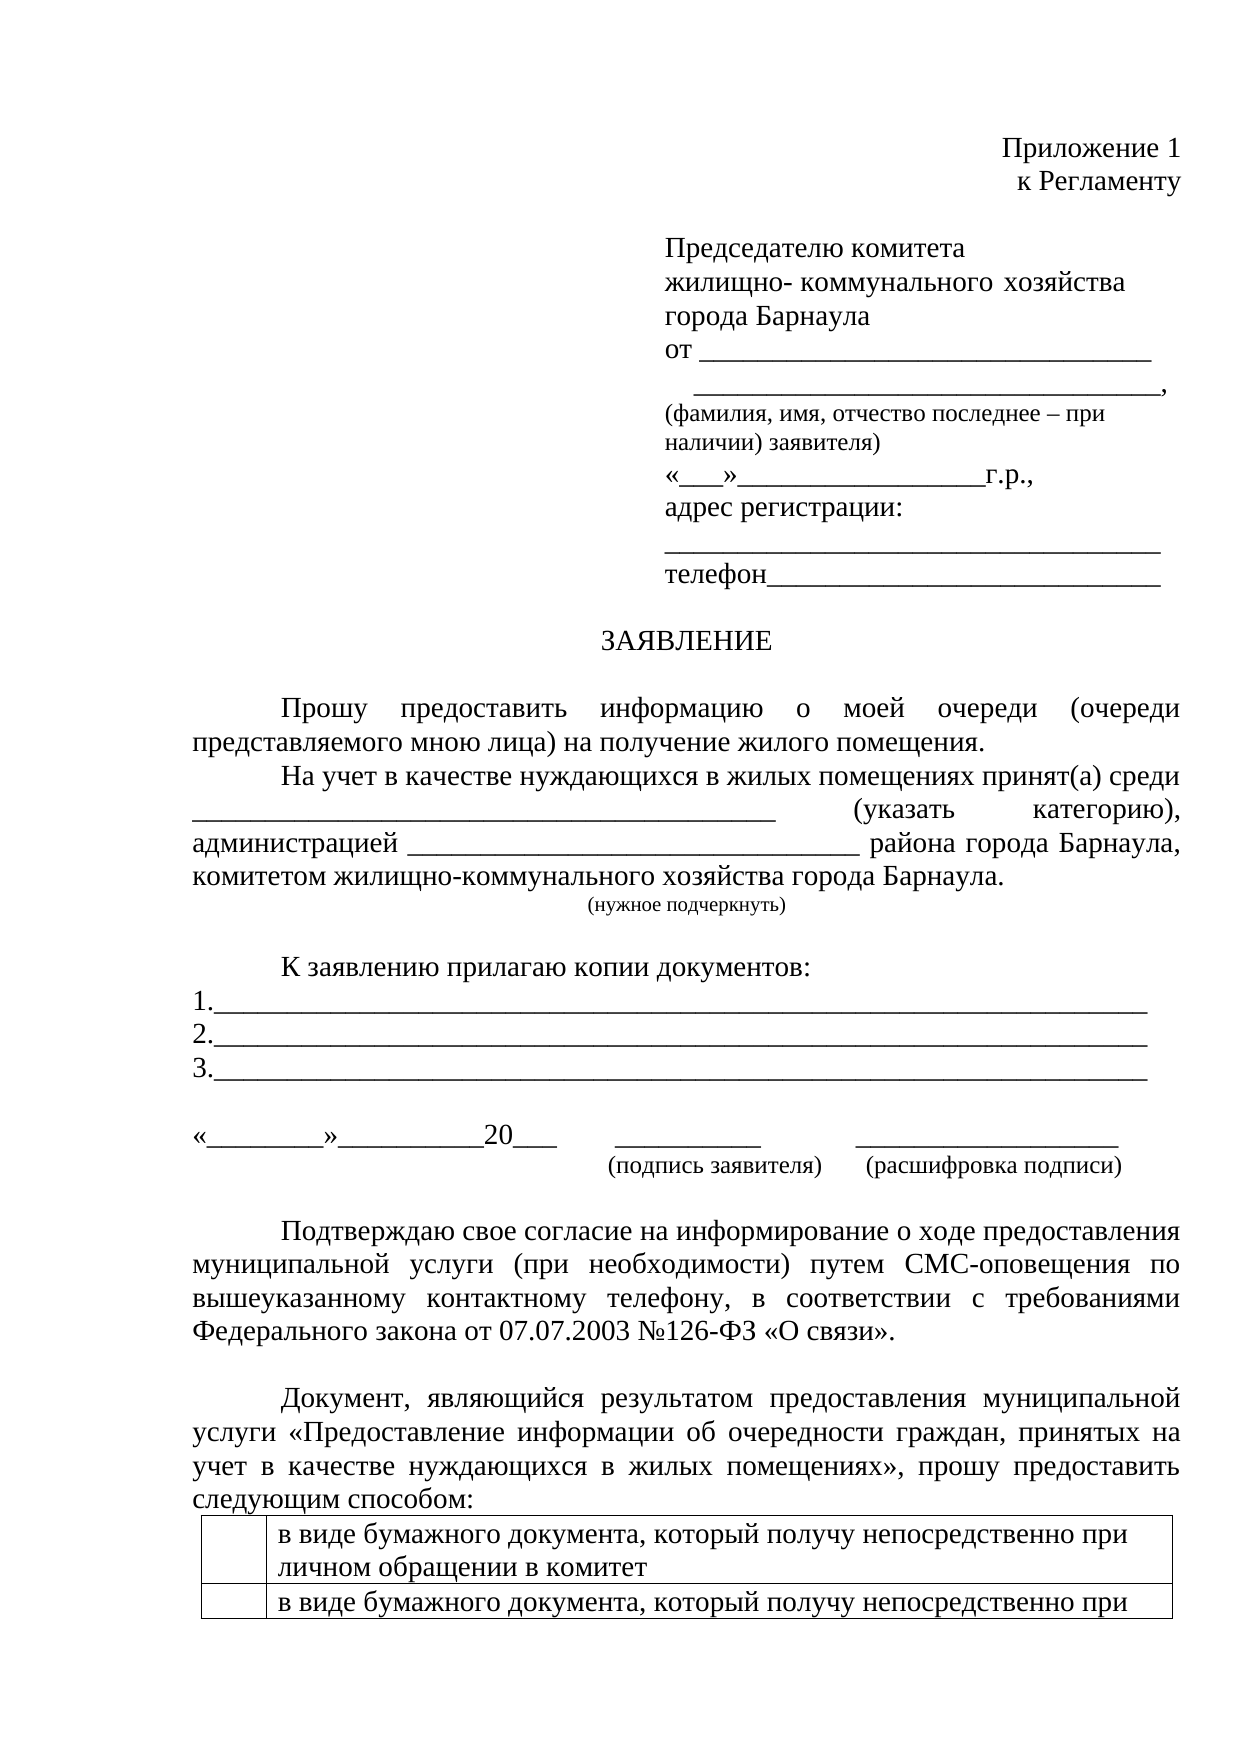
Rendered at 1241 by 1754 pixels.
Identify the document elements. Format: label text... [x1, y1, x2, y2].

text К заявлению прилагаю копии документов: [192, 949, 1181, 983]
text Приложение 1 [192, 130, 1181, 163]
text к Регламенту [192, 163, 1181, 197]
text жилищно- коммунального хозяйства города Барнаула [664, 264, 1181, 331]
text 1.________________________________________________________________ [192, 983, 1181, 1016]
text ЗАЯВЛЕНИЕ [192, 623, 1181, 657]
text «___»_________________г.р., [664, 456, 1181, 489]
table_header в виде бумажного документа, который получу непосредственно при личном обращении в комитет [267, 1516, 1172, 1583]
text Прошу предоставить информацию о моей очереди (очереди представляемого мною лица) на получение жилого помещения. [192, 691, 1181, 758]
text __________________________________ [664, 523, 1181, 556]
table_cell [202, 1584, 266, 1617]
text от _______________________________ [664, 331, 1181, 365]
text 2.________________________________________________________________ [192, 1016, 1181, 1050]
text На учет в качестве нуждающихся в жилых помещениях принят(а) среди ________________________________________ (указать категорию), администрацией _______________________________ района города Барнаула, комитетом жилищно-коммунального хозяйства города Барнаула. [192, 758, 1181, 892]
text Подтверждаю свое согласие на информирование о ходе предоставления муниципальной услуги (при необходимости) путем СМС-оповещения по вышеуказанному контактному телефону, в соответствии с требованиями Федерального закона от 07.07.2003 №126-ФЗ «О связи». [192, 1213, 1181, 1347]
text «________»__________20___ __________ __________________ [192, 1117, 1181, 1151]
text (нужное подчеркнуть) [192, 892, 1181, 916]
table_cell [267, 1584, 1172, 1617]
text ________________________________, [664, 365, 1181, 398]
text 3.________________________________________________________________ [192, 1050, 1181, 1083]
text Председателю комитета [664, 231, 1181, 264]
text (подпись заявителя) (расшифровка подписи) [192, 1151, 1181, 1179]
text адрес регистрации: [664, 489, 1181, 523]
text Документ, являющийся результатом предоставления муниципальной услуги «Предоставление информации об очередности граждан, принятых на учет в качестве нуждающихся в жилых помещениях», прошу предоставить следующим способом: [192, 1381, 1181, 1515]
text (фамилия, имя, отчество последнее – при наличии) заявителя) [664, 398, 1181, 456]
text телефон___________________________ [664, 556, 1181, 590]
table_header [202, 1516, 266, 1583]
